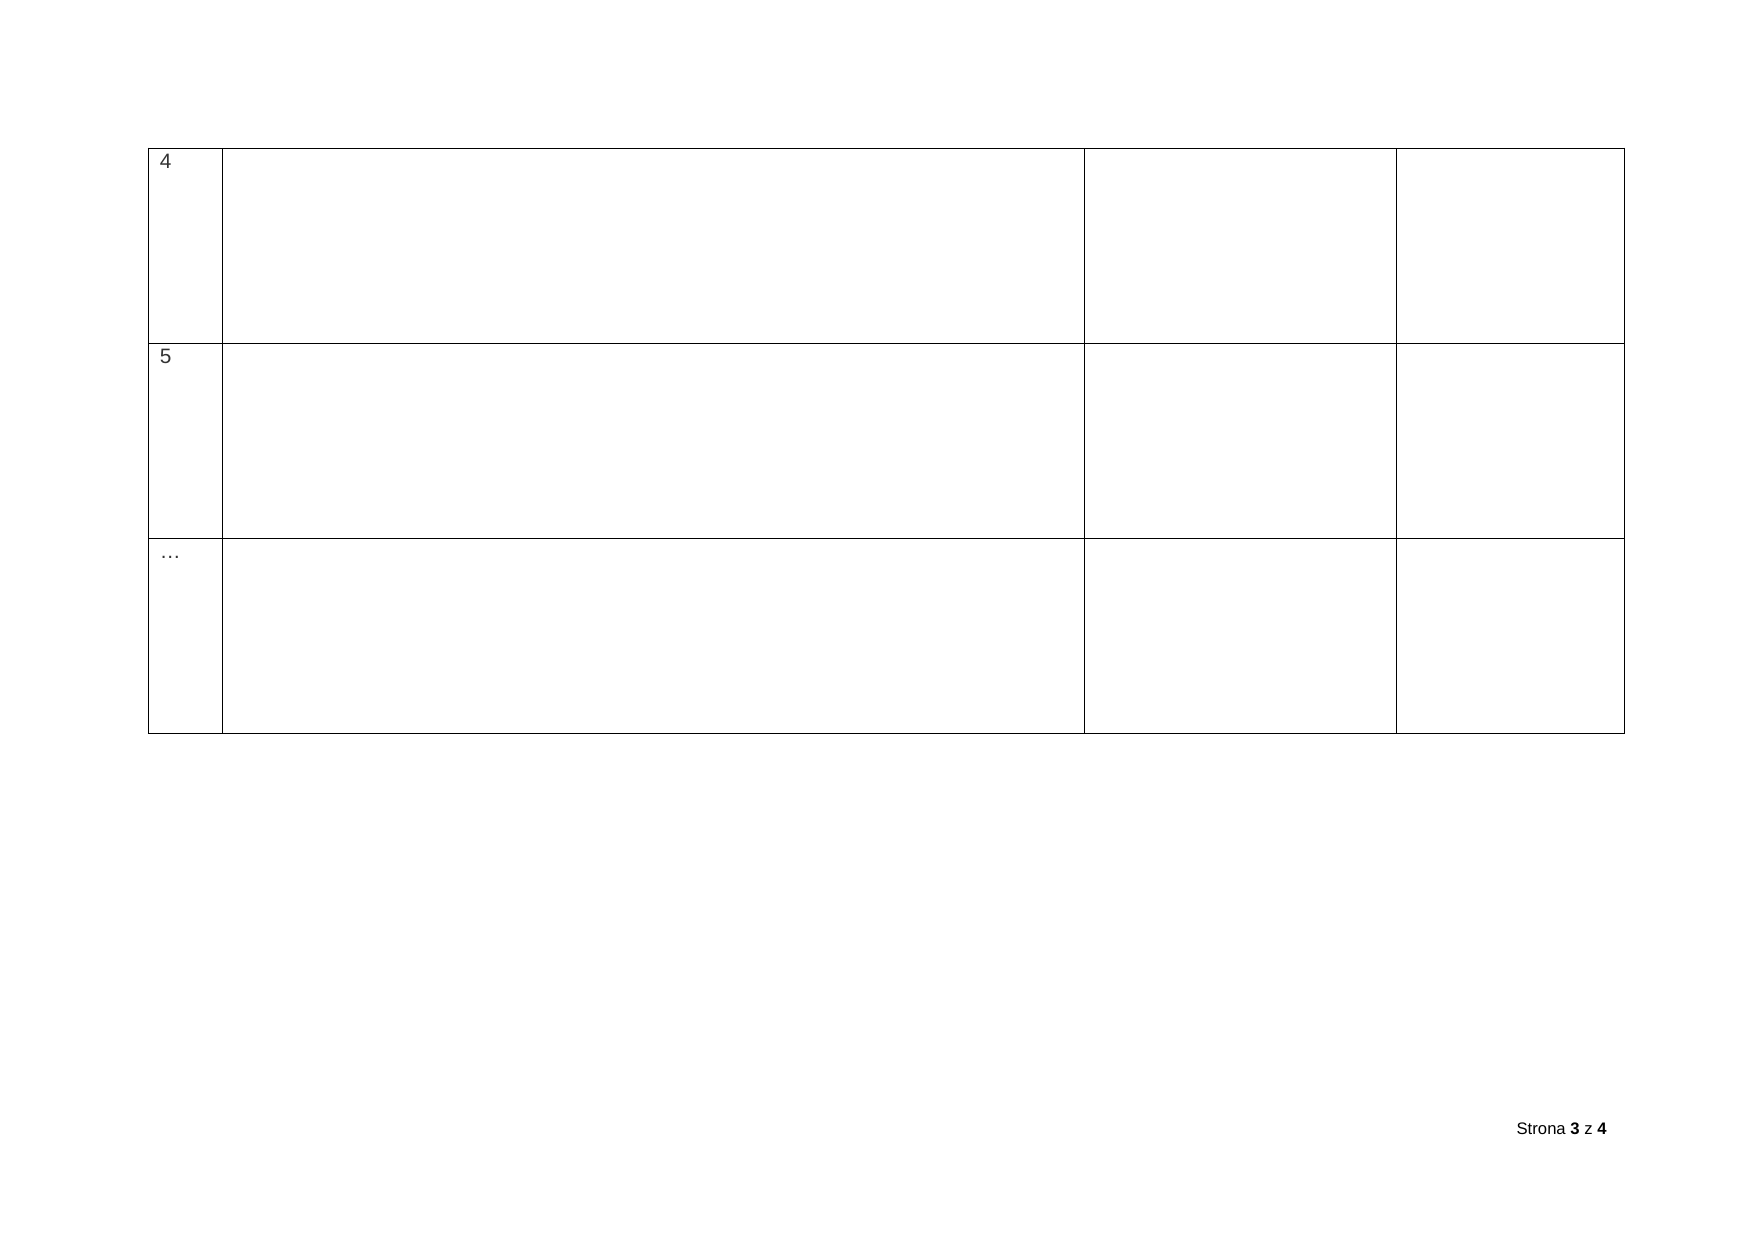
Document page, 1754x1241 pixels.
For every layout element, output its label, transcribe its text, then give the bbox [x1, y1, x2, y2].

table_cell [1397, 344, 1624, 537]
table_cell [1397, 149, 1624, 343]
table_cell [1397, 539, 1624, 732]
table_cell [223, 344, 1084, 537]
table_cell [223, 149, 1084, 343]
table_cell 4 [149, 149, 222, 343]
table_cell … [149, 539, 222, 732]
table_cell [1085, 539, 1396, 732]
table_cell [223, 539, 1084, 732]
table_cell [1085, 149, 1396, 343]
table_cell [1085, 344, 1396, 537]
table_cell 5 [149, 344, 222, 537]
